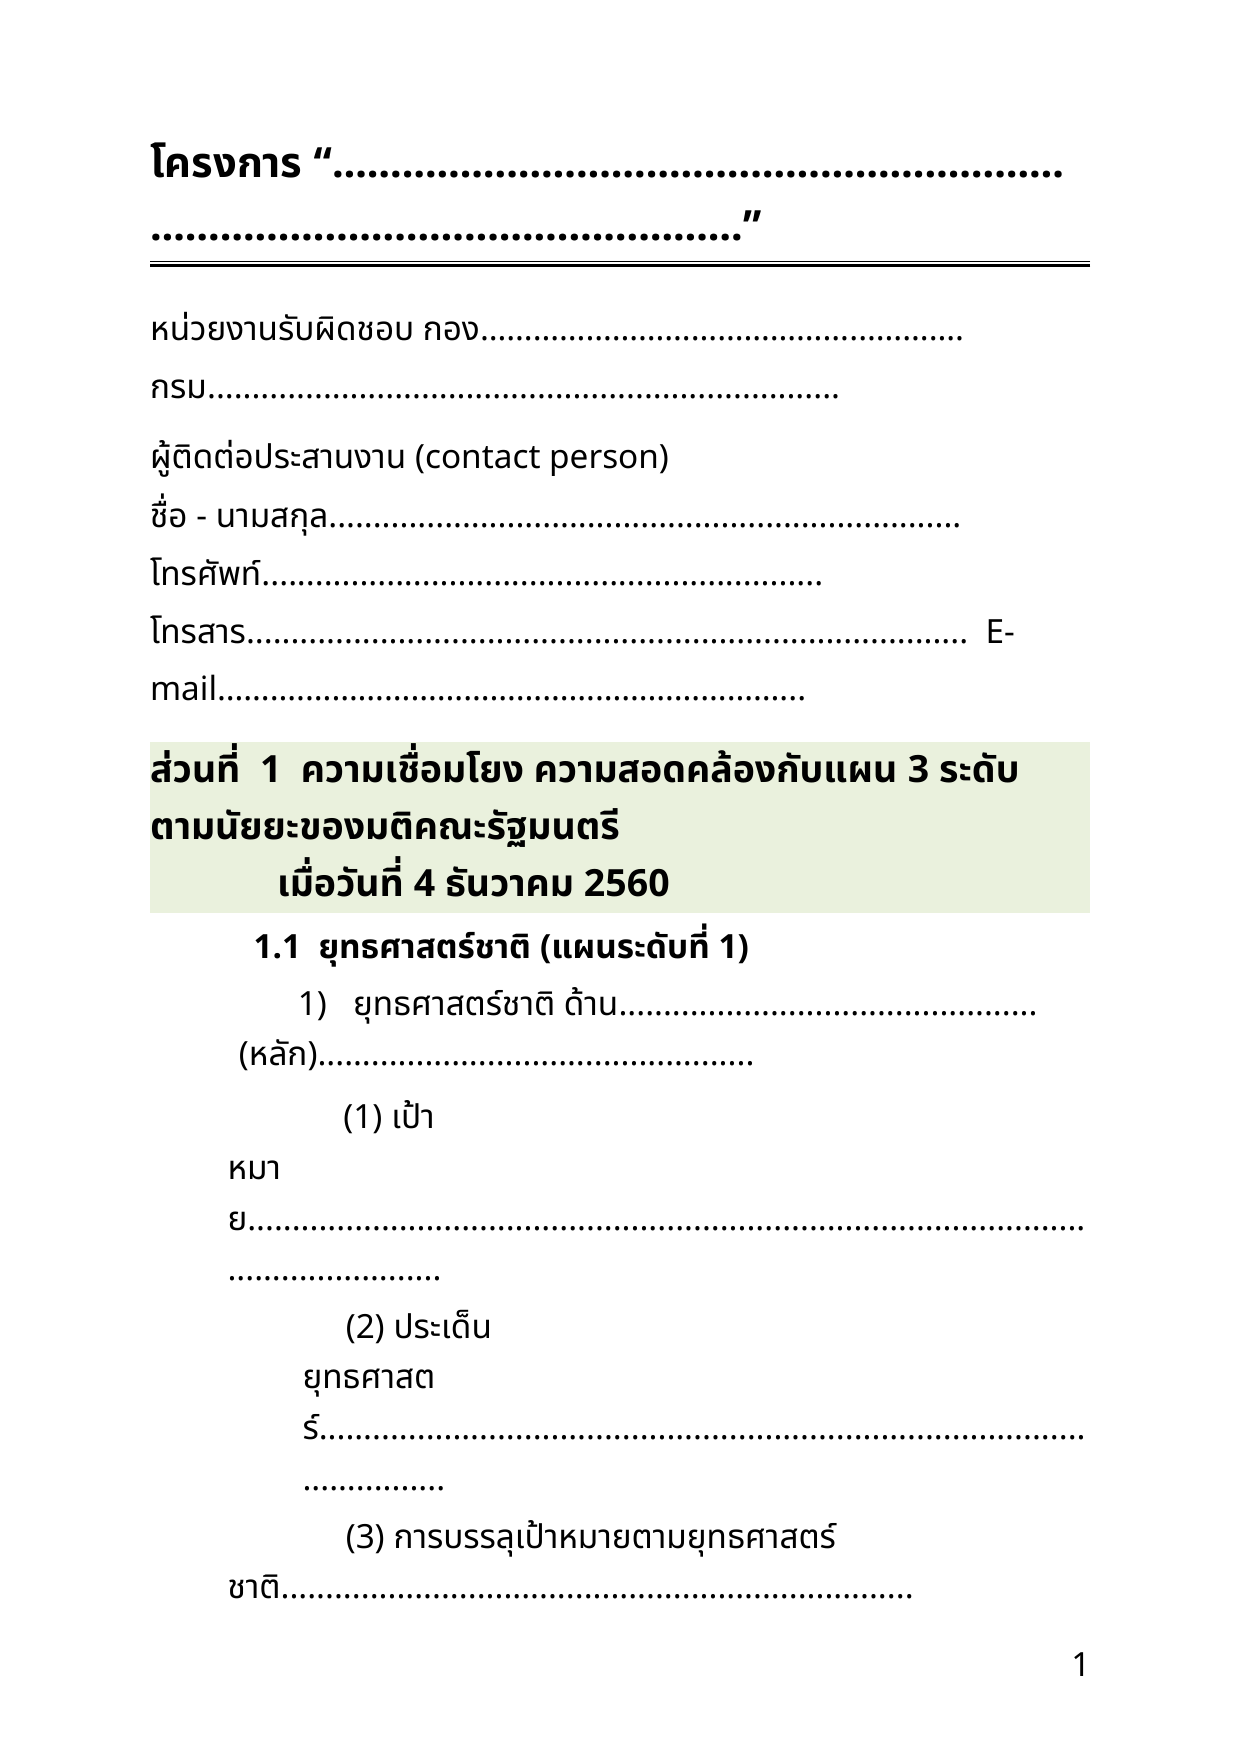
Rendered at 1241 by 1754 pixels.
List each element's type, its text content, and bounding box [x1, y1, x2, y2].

text ชื่อ - นามสกุล....................................................................... โทรศัพท์............................................................... [150, 491, 1090, 600]
text 1.1 ยุทธศาสตร์ชาติ (แผนระดับที่ 1) [225, 925, 1090, 967]
text โครงการ “……………………………………………………………………………………………………” [150, 133, 1090, 261]
list (1) เป้าหมาย...................................................................................................................... [227, 1093, 1090, 1290]
list (3) การบรรลุเป้าหมายตามยุทธศาสตร์ชาติ....................................................................... [227, 1512, 1090, 1614]
text หน่วยงานรับผิดชอบ กอง……………………………………..….……. กรม....................................................................... [150, 304, 1090, 413]
text ส่วนที่ 1 ความเชื่อมโยง ความสอดคล้องกับแผน 3 ระดับ ตามนัยยะของมติคณะรัฐมนตรี [150, 742, 1090, 856]
text เมื่อวันที่ 4 ธันวาคม 2560 [150, 856, 1090, 913]
list (2) ประเด็นยุทธศาสตร์...................................................................................................... [302, 1303, 1090, 1500]
list 1) ยุทธศาสตร์ชาติ ด้าน...............................................(หลัก)................................................. [239, 979, 1090, 1081]
text โทรสาร................................................................................. E-mail……….…………………………………………….….. [150, 608, 1090, 711]
text ผู้ติดต่อประสานงาน (contact person) [150, 433, 1090, 484]
